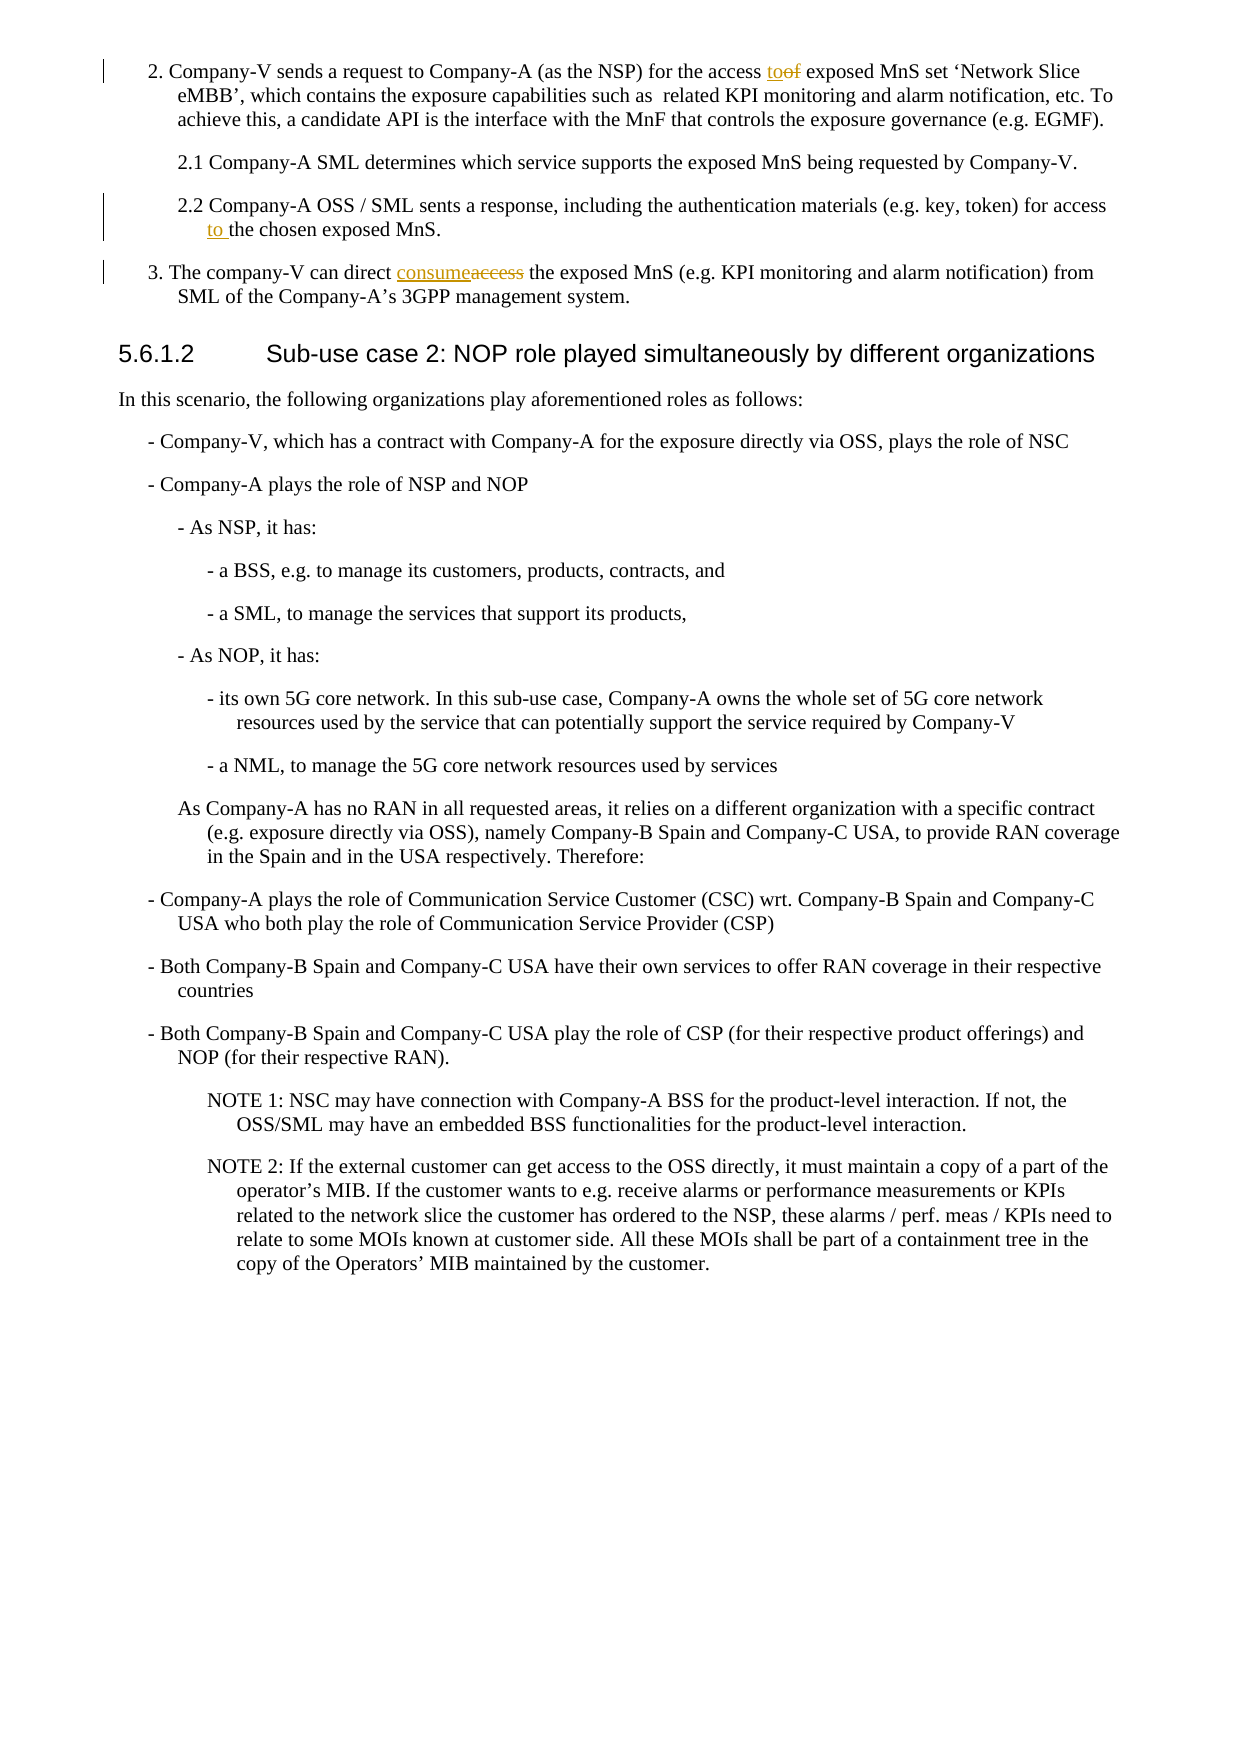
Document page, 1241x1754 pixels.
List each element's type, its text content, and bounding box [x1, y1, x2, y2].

text - a SML, to manage the services that support its products, [207, 601, 1122, 625]
text NOTE 2: If the external customer can get access to the OSS directly, it must maintain a copy of a part of the operator’s MIB. If the customer wants to e.g. receive alarms or performance measurements or KPIs related to the network slice the customer has ordered to the NSP, these alarms / perf. meas / KPIs need to relate to some MOIs known at customer side. All these MOIs shall be part of a containment tree in the copy of the Operators’ MIB maintained by the customer. [207, 1154, 1122, 1275]
text - As NOP, it has: [177, 643, 1122, 667]
subtitle 5.6.1.2 Sub-use case 2: NOP role played simultaneously by different organizations [118, 339, 1122, 368]
text - Both Company-B Spain and Company-C USA have their own services to offer RAN coverage in their respective countries [148, 954, 1122, 1002]
text 3. The company-V can direct the exposed MnS (e.g. KPI monitoring and alarm notification) from SML of the Company-A’s 3GPP management system. [148, 260, 1122, 308]
text - Both Company-B Spain and Company-C USA play the role of CSP (for their respective product offerings) and NOP (for their respective RAN). [148, 1021, 1122, 1069]
text - Company-A plays the role of NSP and NOP [148, 472, 1122, 496]
text NOTE 1: NSC may have connection with Company-A BSS for the product-level interaction. If not, the OSS/SML may have an embedded BSS functionalities for the product-level interaction. [207, 1087, 1122, 1136]
text In this scenario, the following organizations play aforementioned roles as follows: [118, 387, 1122, 411]
text 2.2 Company-A OSS / SML sents a response, including the authentication materials (e.g. key, token) for access the chosen exposed MnS. [177, 193, 1122, 241]
text - its own 5G core network. In this sub-use case, Company-A owns the whole set of 5G core network resources used by the service that can potentially support the service required by Company-V [207, 686, 1122, 734]
text - a NML, to manage the 5G core network resources used by services [207, 753, 1122, 777]
text 2.1 Company-A SML determines which service supports the exposed MnS being requested by Company-V. [177, 150, 1122, 174]
text As Company-A has no RAN in all requested areas, it relies on a different organization with a specific contract (e.g. exposure directly via OSS), namely Company-B Spain and Company-C USA, to provide RAN coverage in the Spain and in the USA respectively. Therefore: [177, 796, 1122, 868]
text - a BSS, e.g. to manage its customers, products, contracts, and [207, 558, 1122, 582]
text - Company-V, which has a contract with Company-A for the exposure directly via OSS, plays the role of NSC [148, 429, 1122, 453]
text - Company-A plays the role of Communication Service Customer (CSC) wrt. Company-B Spain and Company-C USA who both play the role of Communication Service Provider (CSP) [148, 887, 1122, 935]
text 2. Company-V sends a request to Company-A (as the NSP) for the access exposed MnS set ‘Network Slice eMBB’, which contains the exposure capabilities such as related KPI monitoring and alarm notification, etc. To achieve this, a candidate API is the interface with the MnF that controls the exposure governance (e.g. EGMF). [148, 59, 1122, 131]
text - As NSP, it has: [177, 515, 1122, 539]
